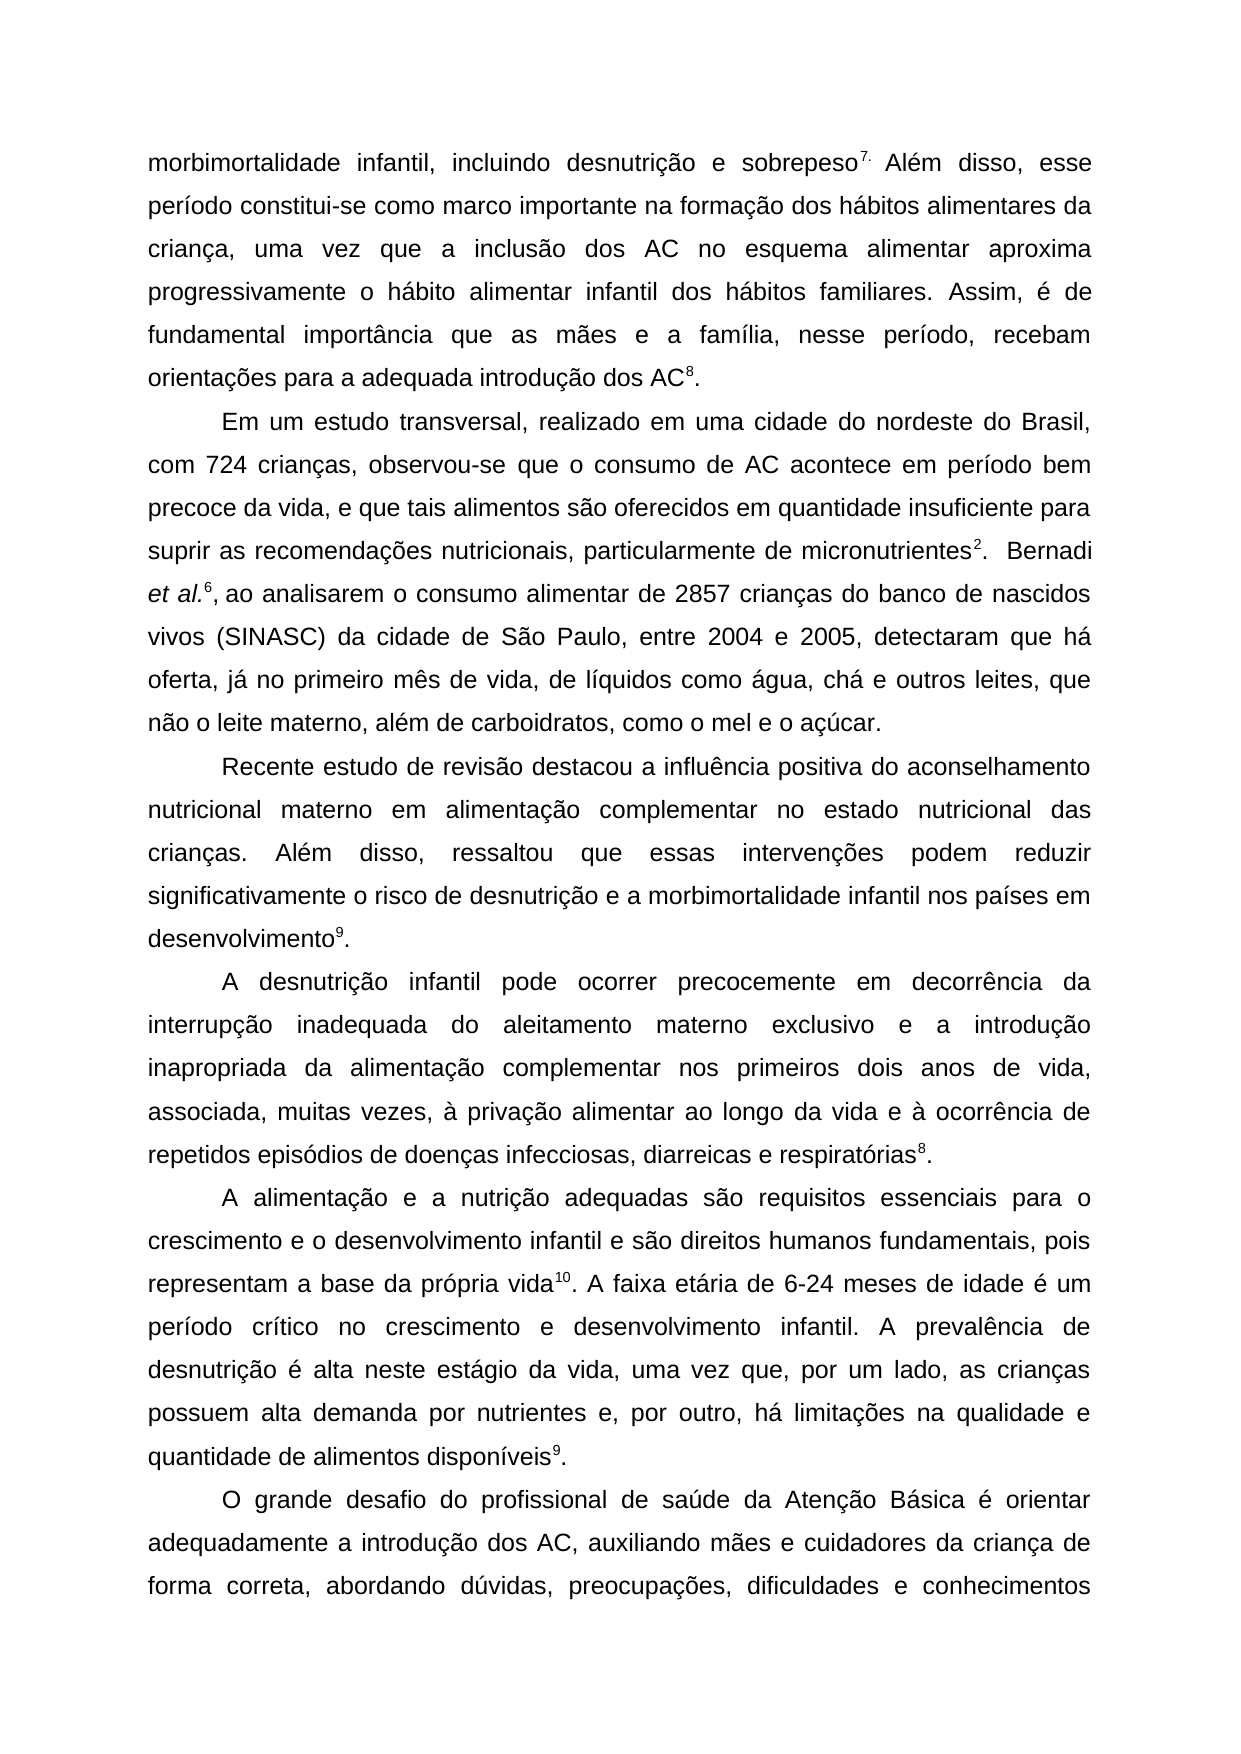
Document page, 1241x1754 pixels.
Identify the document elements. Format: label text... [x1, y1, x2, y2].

text A alimentação e a nutrição adequadas são requisitos essenciais para o crescimento e o desenvolvimento infantil e são direitos humanos fundamentais, pois representam a base da própria vida10. A faixa etária de 6-24 meses de idade é um período crítico no crescimento e desenvolvimento infantil. A prevalência de desnutrição é alta neste estágio da vida, uma vez que, por um lado, as crianças possuem alta demanda por nutrientes e, por outro, há limitações na qualidade e quantidade de alimentos disponíveis9. [148, 1183, 1092, 1470]
text Em um estudo transversal, realizado em uma cidade do nordeste do Brasil, com 724 crianças, observou-se que o consumo de AC acontece em período bem precoce da vida, e que tais alimentos são oferecidos em quantidade insuficiente para suprir as recomendações nutricionais, particularmente de micronutrientes2. Bernadi et al.6, ao analisarem o consumo alimentar de 2857 crianças do banco de nascidos vivos (SINASC) da cidade de São Paulo, entre 2004 e 2005, detectaram que há oferta, já no primeiro mês de vida, de líquidos como água, chá e outros leites, que não o leite materno, além de carboidratos, como o mel e o açúcar. [148, 406, 1092, 737]
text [148, 148, 1092, 392]
text Recente estudo de revisão destacou a influência positiva do aconselhamento nutricional materno em alimentação complementar no estado nutricional das crianças. Além disso, ressaltou que essas intervenções podem reduzir significativamente o risco de desnutrição e a morbimortalidade infantil nos países em desenvolvimento9. [148, 751, 1092, 953]
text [148, 1484, 1092, 1599]
text A desnutrição infantil pode ocorrer precocemente em decorrência da interrupção inadequada do aleitamento materno exclusivo e a introdução inapropriada da alimentação complementar nos primeiros dois anos de vida, associada, muitas vezes, à privação alimentar ao longo da vida e à ocorrência de repetidos episódios de doenças infecciosas, diarreicas e respiratórias8. [148, 967, 1092, 1168]
